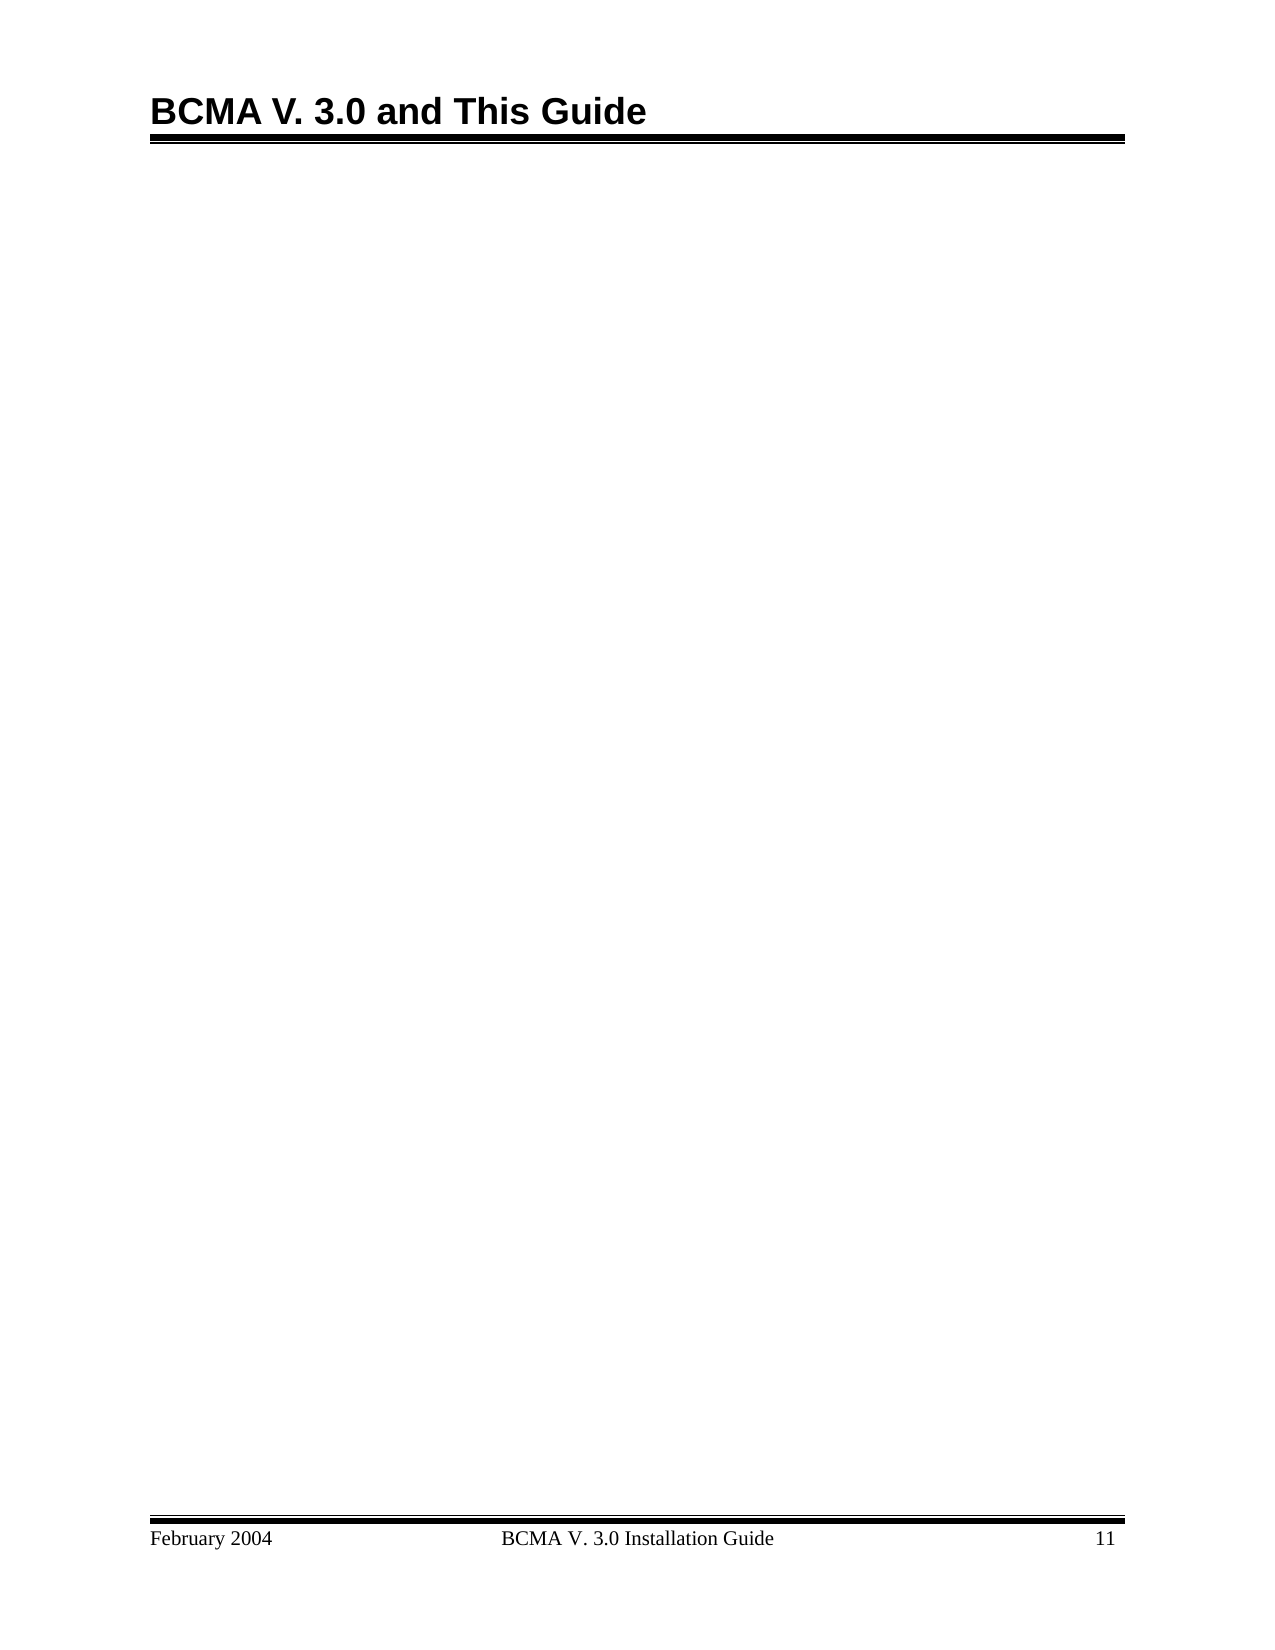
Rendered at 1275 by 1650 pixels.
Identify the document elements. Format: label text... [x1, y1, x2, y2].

text BCMA V. 3.0 and This Guide [150, 89, 1125, 134]
